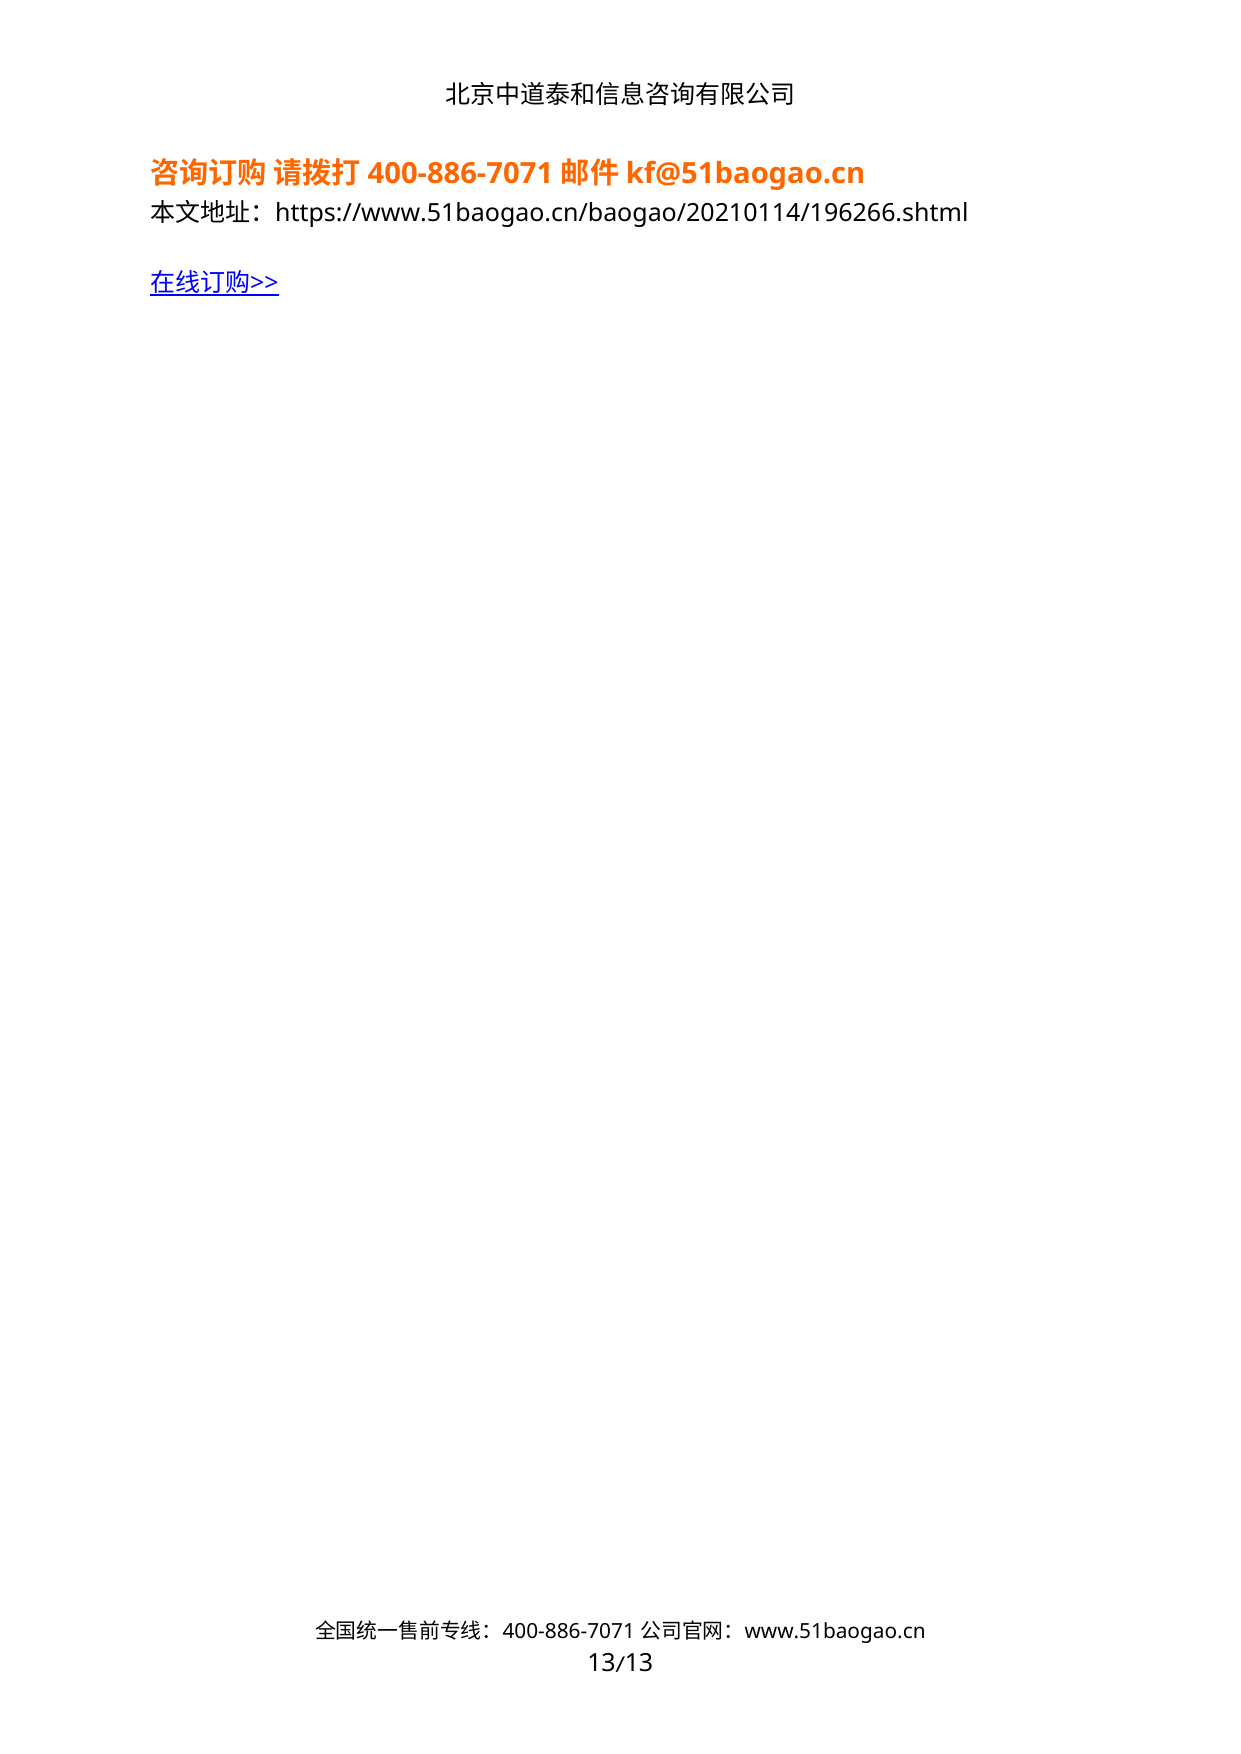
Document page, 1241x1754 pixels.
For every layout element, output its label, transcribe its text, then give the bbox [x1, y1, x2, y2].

text 在线订购>> [150, 229, 1090, 299]
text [150, 150, 1090, 229]
